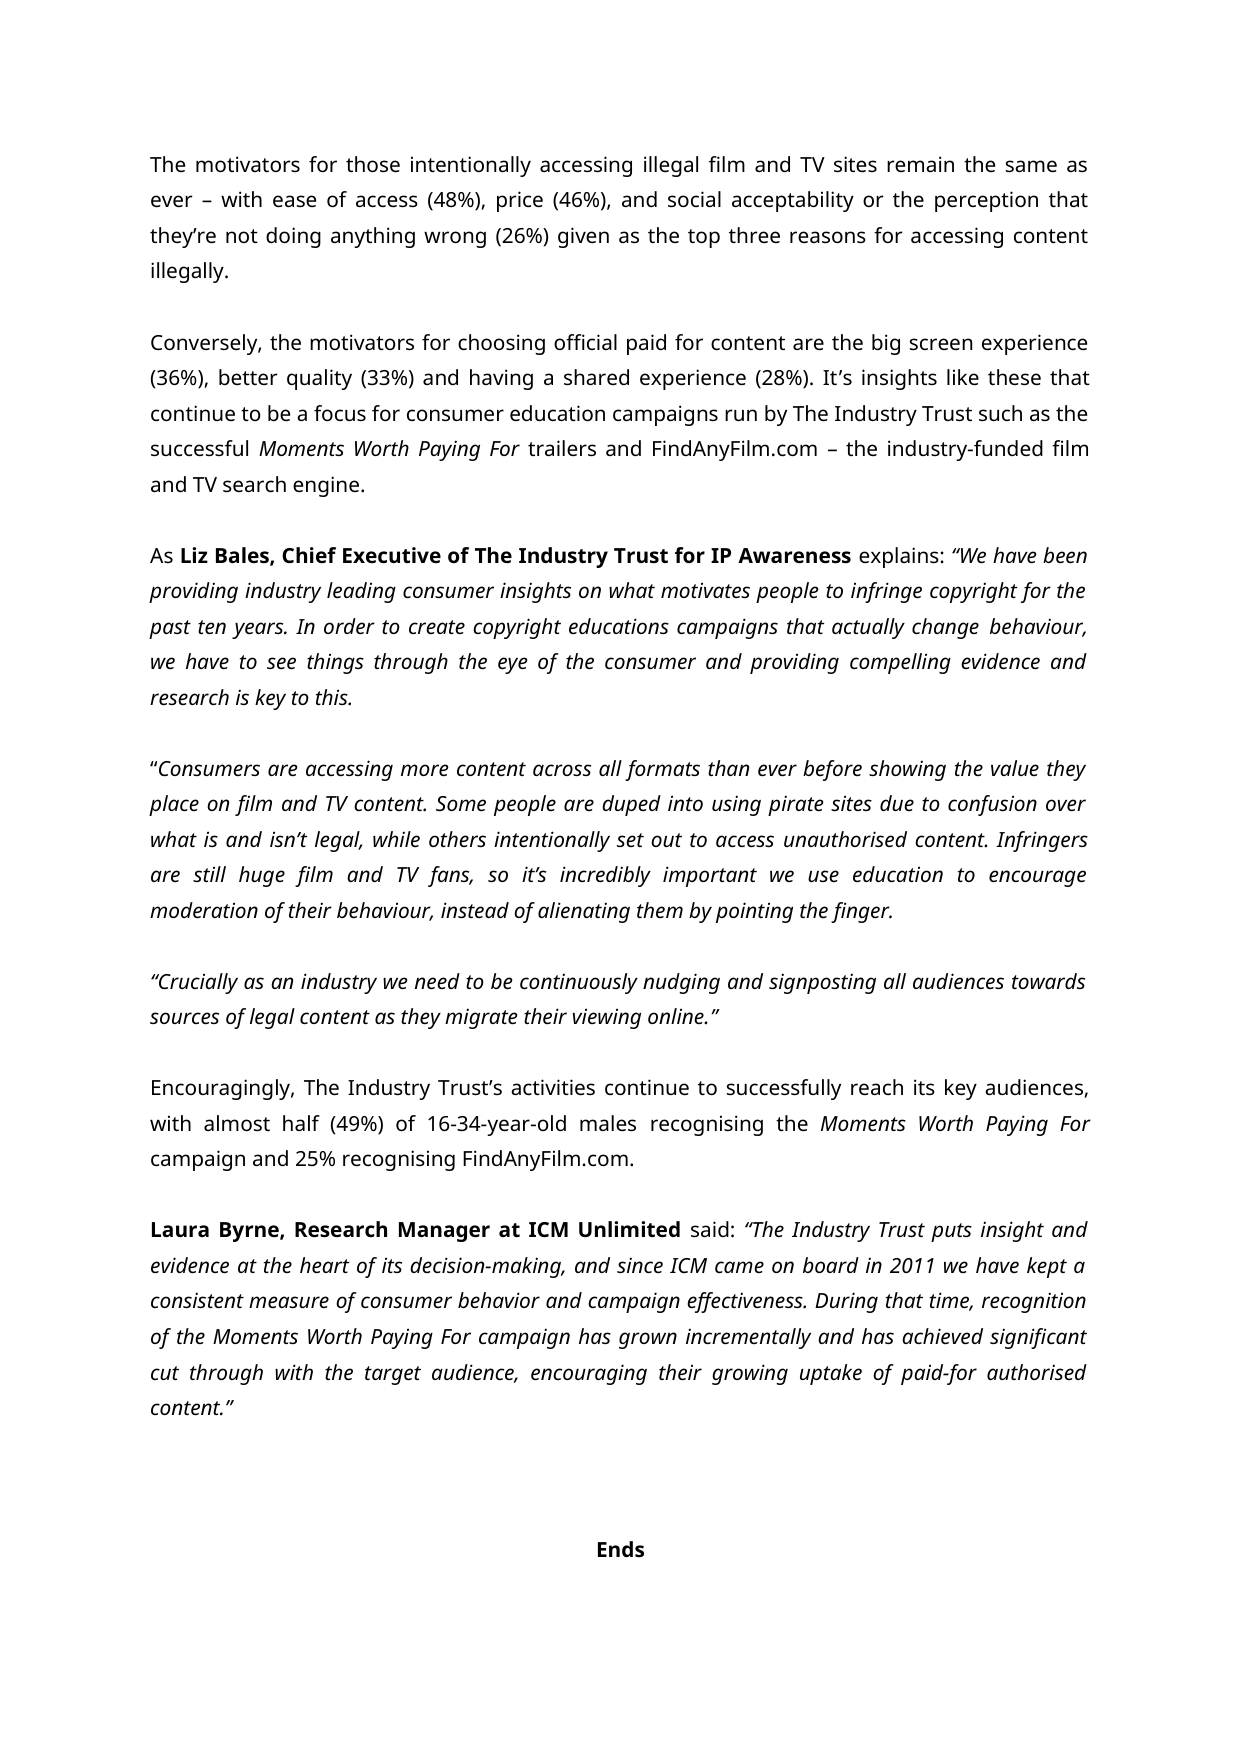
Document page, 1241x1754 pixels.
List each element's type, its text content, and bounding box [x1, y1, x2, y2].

text “Crucially as an industry we need to be continuously nudging and signposting all audiences towards sources of legal content as they migrate their viewing online.” [150, 967, 1090, 1031]
text Ends [150, 1535, 1090, 1564]
text The motivators for those intentionally accessing illegal film and TV sites remain the same as ever – with ease of access (48%), price (46%), and social acceptability or the perception that they’re not doing anything wrong (26%) given as the top three reasons for accessing content illegally. [150, 150, 1090, 285]
text Laura Byrne, Research Manager at ICM Unlimited said: “The Industry Trust puts insight and evidence at the heart of its decision-making, and since ICM came on board in 2011 we have kept a consistent measure of consumer behavior and campaign effectiveness. During that time, recognition of the Moments Worth Paying For campaign has grown incrementally and has achieved significant cut through with the target audience, encouraging their growing uptake of paid-for authorised content.” [150, 1216, 1090, 1422]
text “Consumers are accessing more content across all formats than ever before showing the value they place on film and TV content. Some people are duped into using pirate sites due to confusion over what is and isn’t legal, while others intentionally set out to access unauthorised content. Infringers are still huge film and TV fans, so it’s incredibly important we use education to encourage moderation of their behaviour, instead of alienating them by pointing the finger. [150, 754, 1090, 924]
text Conversely, the motivators for choosing official paid for content are the big screen experience (36%), better quality (33%) and having a shared experience (28%). It’s insights like these that continue to be a focus for consumer education campaigns run by The Industry Trust such as the successful Moments Worth Paying For trailers and FindAnyFilm.com – the industry-funded film and TV search engine. [150, 328, 1090, 498]
text As Liz Bales, Chief Executive of The Industry Trust for IP Awareness explains: “We have been providing industry leading consumer insights on what motivates people to infringe copyright for the past ten years. In order to create copyright educations campaigns that actually change behaviour, we have to see things through the eye of the consumer and providing compelling evidence and research is key to this. [150, 541, 1090, 711]
text Encouragingly, The Industry Trust’s activities continue to successfully reach its key audiences, with almost half (49%) of 16-34-year-old males recognising the Moments Worth Paying For campaign and 25% recognising FindAnyFilm.com. [150, 1073, 1090, 1173]
